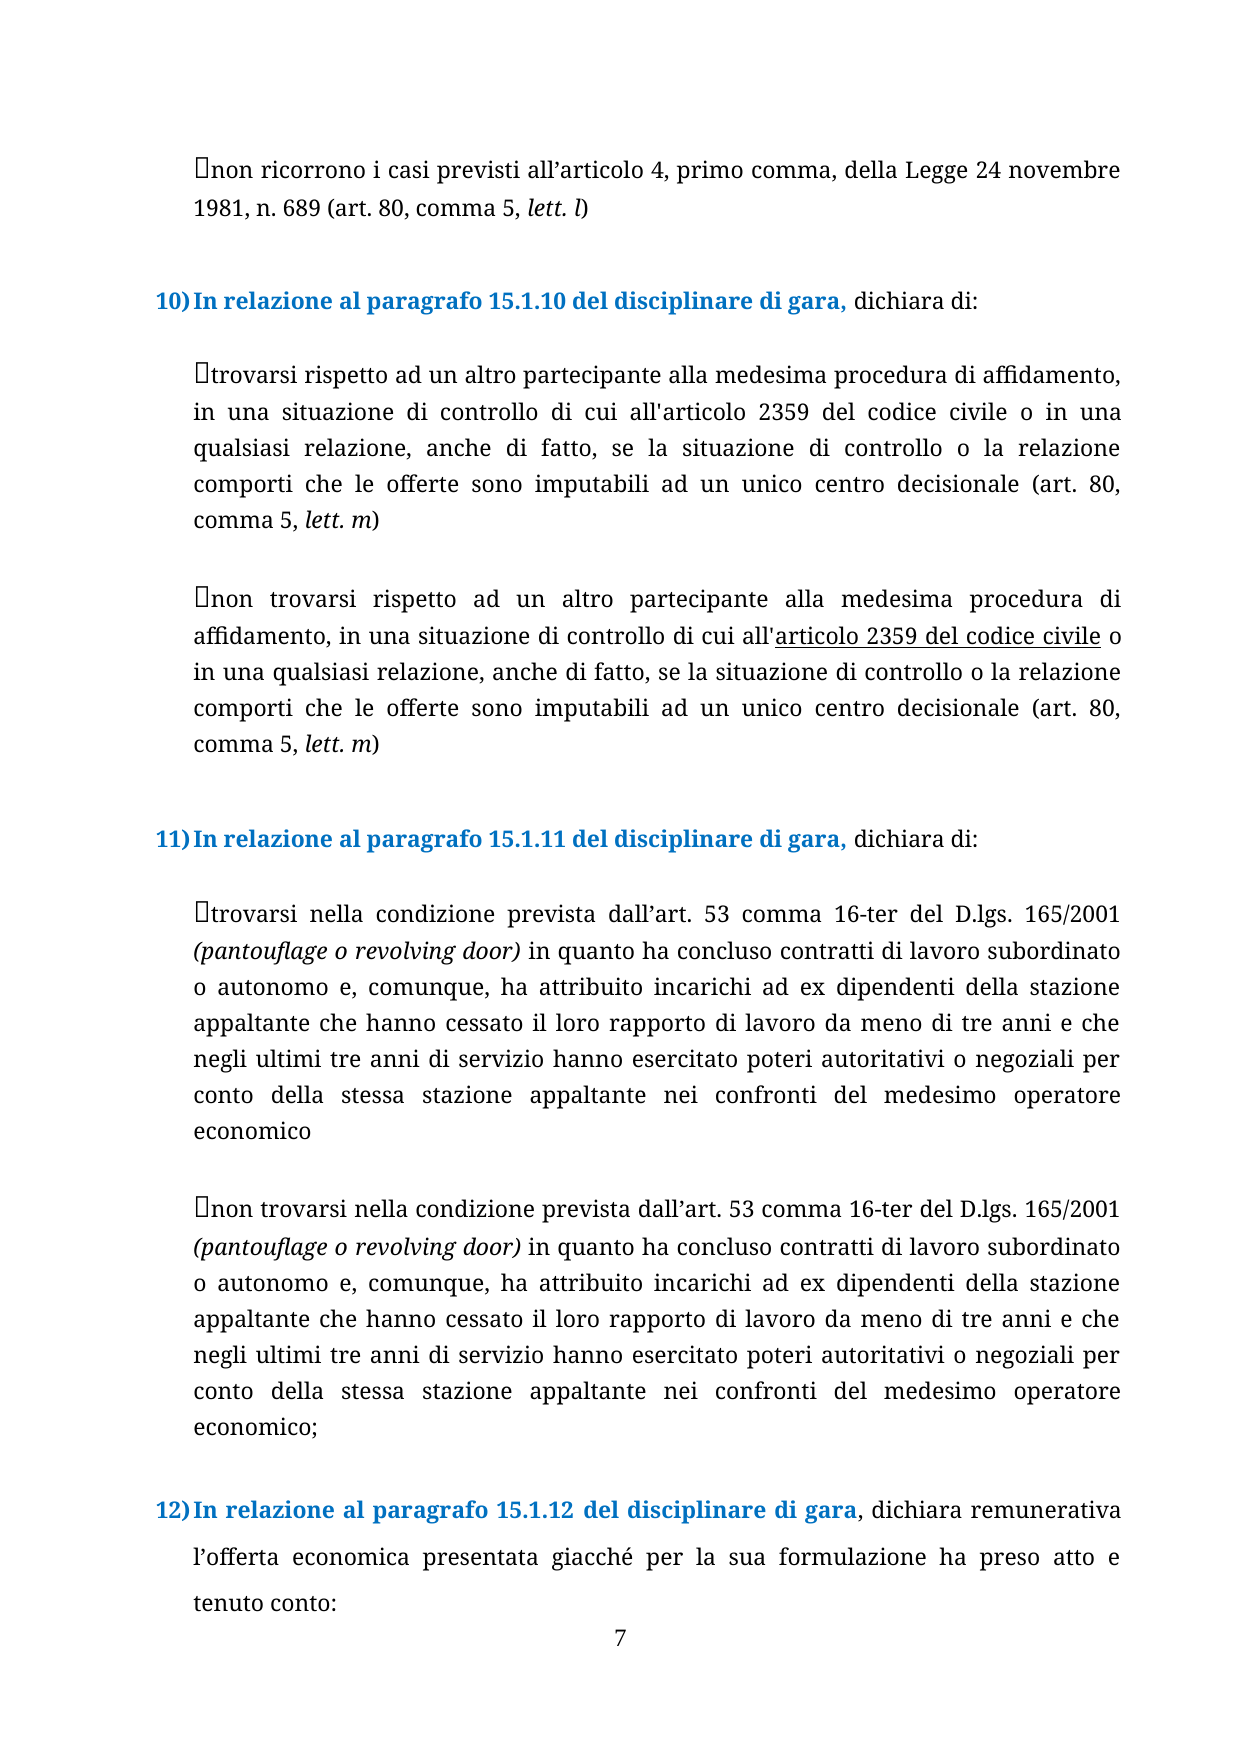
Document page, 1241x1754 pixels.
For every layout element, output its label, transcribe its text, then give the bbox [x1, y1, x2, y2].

list In relazione al paragrafo 15.1.11 del disciplinare di gara, dichiara di: [156, 821, 1122, 855]
list In relazione al paragrafo 15.1.12 del disciplinare di gara, dichiara remunerativa l’offerta economica presentata giacché per la sua formulazione ha preso atto e tenuto conto: [156, 1494, 1122, 1619]
list In relazione al paragrafo 15.1.10 del disciplinare di gara, dichiara di: [156, 285, 1122, 316]
text non trovarsi nella condizione prevista dall’art. 53 comma 16-ter del D.lgs. 165/2001 (pantouflage o revolving door) in quanto ha concluso contratti di lavoro subordinato o autonomo e, comunque, ha attribuito incarichi ad ex dipendenti della stazione appaltante che hanno cessato il loro rapporto di lavoro da meno di tre anni e che negli ultimi tre anni di servizio hanno esercitato poteri autoritativi o negoziali per conto della stessa stazione appaltante nei confronti del medesimo operatore economico; [193, 1187, 1122, 1442]
text trovarsi nella condizione prevista dall’art. 53 comma 16-ter del D.lgs. 165/2001 (pantouflage o revolving door) in quanto ha concluso contratti di lavoro subordinato o autonomo e, comunque, ha attribuito incarichi ad ex dipendenti della stazione appaltante che hanno cessato il loro rapporto di lavoro da meno di tre anni e che negli ultimi tre anni di servizio hanno esercitato poteri autoritativi o negoziali per conto della stessa stazione appaltante nei confronti del medesimo operatore economico [193, 891, 1122, 1146]
text non trovarsi rispetto ad un altro partecipante alla medesima procedura di affidamento, in una situazione di controllo di cui all'articolo 2359 del codice civile o in una qualsiasi relazione, anche di fatto, se la situazione di controllo o la relazione comporti che le offerte sono imputabili ad un unico centro decisionale (art. 80, comma 5, lett. m) [193, 576, 1122, 759]
text trovarsi rispetto ad un altro partecipante alla medesima procedura di affidamento, in una situazione di controllo di cui all'articolo 2359 del codice civile o in una qualsiasi relazione, anche di fatto, se la situazione di controllo o la relazione comporti che le offerte sono imputabili ad un unico centro decisionale (art. 80, comma 5, lett. m) [193, 352, 1122, 535]
text non ricorrono i casi previsti all’articolo 4, primo comma, della Legge 24 novembre 1981, n. 689 (art. 80, comma 5, lett. l) [193, 148, 1122, 223]
